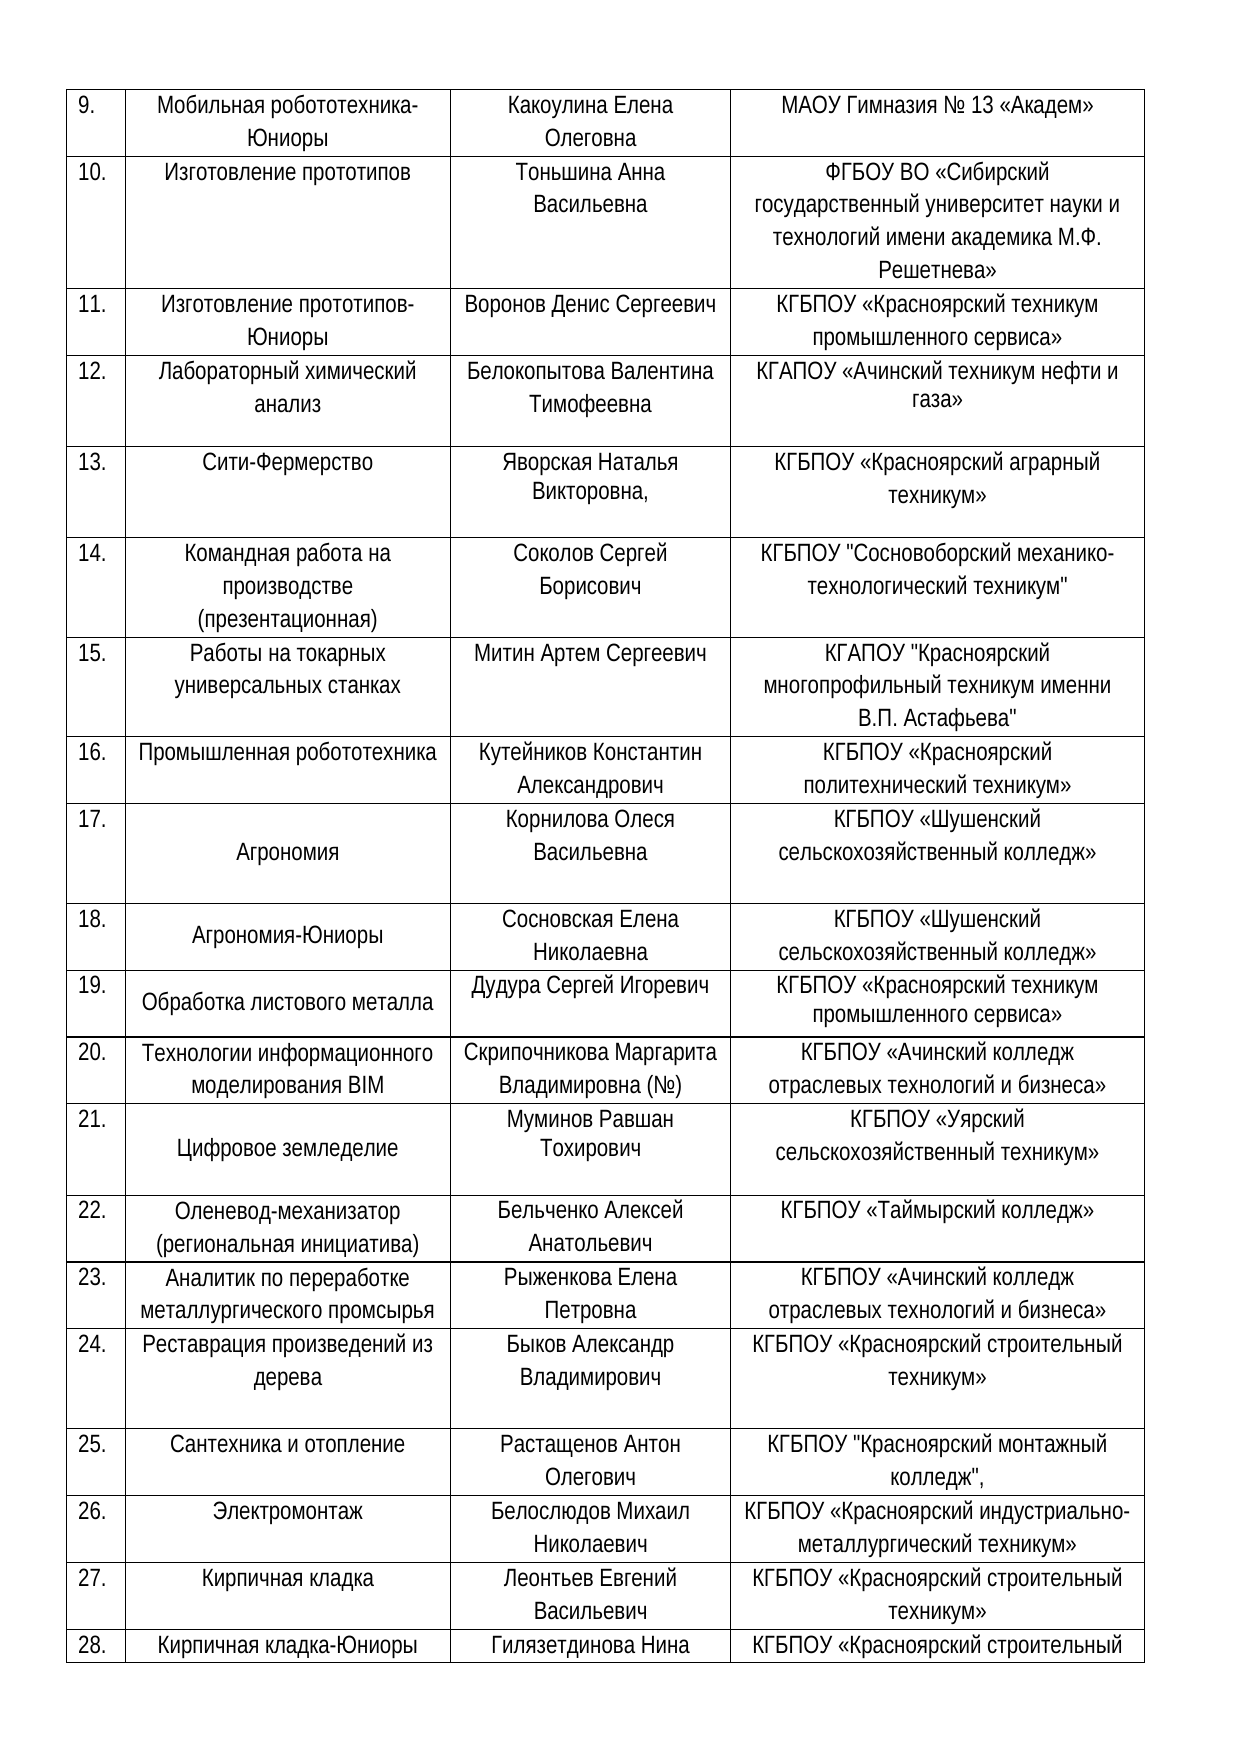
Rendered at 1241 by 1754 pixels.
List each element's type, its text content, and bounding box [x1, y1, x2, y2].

table_cell КГБПОУ «Красноярский техникум промышленного сервиса» [731, 971, 1144, 1036]
table_cell [67, 447, 125, 537]
table_cell Технологии информационного моделирования BIM [126, 1038, 450, 1103]
table_cell КГБПОУ «Красноярский политехнический техникум» [731, 737, 1144, 803]
table_cell Сосновская Елена Николаевна [451, 904, 730, 969]
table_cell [731, 1630, 1144, 1662]
table_cell [67, 737, 125, 803]
table_cell [67, 1630, 125, 1662]
table_cell Бельченко Алексей Анатольевич [451, 1196, 730, 1261]
table_cell Белослюдов Михаил Николаевич [451, 1496, 730, 1562]
table_cell КГАПОУ "Красноярский многопрофильный техникум именни В.П. Астафьева" [731, 638, 1144, 736]
table_cell Реставрация произведений из дерева [126, 1329, 450, 1428]
table_cell Мобильная робототехника-Юниоры [126, 90, 450, 156]
table_cell КГБПОУ "Красноярский монтажный колледж", [731, 1429, 1144, 1495]
table_cell Дудура Сергей Игоревич [451, 971, 730, 1036]
table_cell Промышленная робототехника [126, 737, 450, 803]
table_cell [67, 1104, 125, 1194]
table_cell КГБПОУ «Шушенский сельскохозяйственный колледж» [731, 904, 1144, 969]
table_cell Изготовление прототипов-Юниоры [126, 289, 450, 355]
table_cell [67, 1329, 125, 1428]
table_cell КГБПОУ «Ачинский колледж отраслевых технологий и бизнеса» [731, 1038, 1144, 1103]
table_cell [67, 1196, 125, 1261]
table_cell [67, 289, 125, 355]
table_cell Скрипочникова Маргарита Владимировна (№) [451, 1038, 730, 1103]
table_cell ФГБОУ ВО «Сибирский государственный университет науки и технологий имени академика М.Ф. Решетнева» [731, 157, 1144, 288]
table_cell КГБПОУ «Ачинский колледж отраслевых технологий и бизнеса» [731, 1263, 1144, 1328]
table_cell КГБПОУ «Шушенский сельскохозяйственный колледж» [731, 804, 1144, 903]
table_cell [67, 1038, 125, 1103]
table_cell КГБПОУ «Уярский сельскохозяйственный техникум» [731, 1104, 1144, 1194]
table_cell Аналитик по переработке металлургического промсырья [126, 1263, 450, 1328]
table_cell [67, 1263, 125, 1328]
table_cell Сантехника и отопление [126, 1429, 450, 1495]
table_cell КГБПОУ «Красноярский строительный техникум» [731, 1329, 1144, 1428]
table_cell Митин Артем Сергеевич [451, 638, 730, 736]
table_cell [67, 904, 125, 969]
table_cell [451, 1630, 730, 1662]
table_cell Лабораторный химический анализ [126, 356, 450, 446]
table_cell Кирпичная кладка [126, 1563, 450, 1629]
table_cell [67, 90, 125, 156]
table_cell Корнилова Олеся Васильевна [451, 804, 730, 903]
table_cell Цифровое земледелие [126, 1104, 450, 1194]
table_cell КГБПОУ «Красноярский техникум промышленного сервиса» [731, 289, 1144, 355]
table_cell КГБПОУ «Красноярский аграрный техникум» [731, 447, 1144, 537]
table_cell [731, 90, 1144, 156]
table_cell Муминов Равшан Тохирович [451, 1104, 730, 1194]
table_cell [731, 1563, 1144, 1629]
table_cell Быков Александр Владимирович [451, 1329, 730, 1428]
table_cell [67, 1496, 125, 1562]
table_cell Агрономия [126, 804, 450, 903]
table_cell КГАПОУ «Ачинский техникум нефти и газа» [731, 356, 1144, 446]
table_cell Кутейников Константин Александрович [451, 737, 730, 803]
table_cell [451, 90, 730, 156]
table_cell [126, 1630, 450, 1662]
table_cell КГБПОУ «Таймырский колледж» [731, 1196, 1144, 1261]
table_cell Соколов Сергей Борисович [451, 538, 730, 637]
table_cell Электромонтаж [126, 1496, 450, 1562]
table_cell Командная работа на производстве (презентационная) [126, 538, 450, 637]
table_cell [67, 1563, 125, 1629]
table_cell Изготовление прототипов [126, 157, 450, 288]
table_cell Белокопытова Валентина Тимофеевна [451, 356, 730, 446]
table_cell Растащенов Антон Олегович [451, 1429, 730, 1495]
table_cell Леонтьев Евгений Васильевич [451, 1563, 730, 1629]
table_cell Воронов Денис Сергеевич [451, 289, 730, 355]
table_cell Яворская Наталья Викторовна, [451, 447, 730, 537]
table_cell [67, 804, 125, 903]
table_cell [67, 538, 125, 637]
table_cell [67, 638, 125, 736]
table_cell [67, 356, 125, 446]
table_cell Тоньшина Анна Васильевна [451, 157, 730, 288]
table_cell КГБПОУ «Красноярский индустриально-металлургический техникум» [731, 1496, 1144, 1562]
table_cell Работы на токарных универсальных станках [126, 638, 450, 736]
table_cell Сити-Фермерство [126, 447, 450, 537]
table_cell Обработка листового металла [126, 971, 450, 1036]
table_cell [67, 1429, 125, 1495]
table_cell [67, 157, 125, 288]
table_cell Оленевод-механизатор (региональная инициатива) [126, 1196, 450, 1261]
table_cell Агрономия-Юниоры [126, 904, 450, 969]
table_cell КГБПОУ "Сосновоборский механико-технологический техникум" [731, 538, 1144, 637]
table_cell Рыженкова Елена Петровна [451, 1263, 730, 1328]
table_cell [67, 971, 125, 1036]
